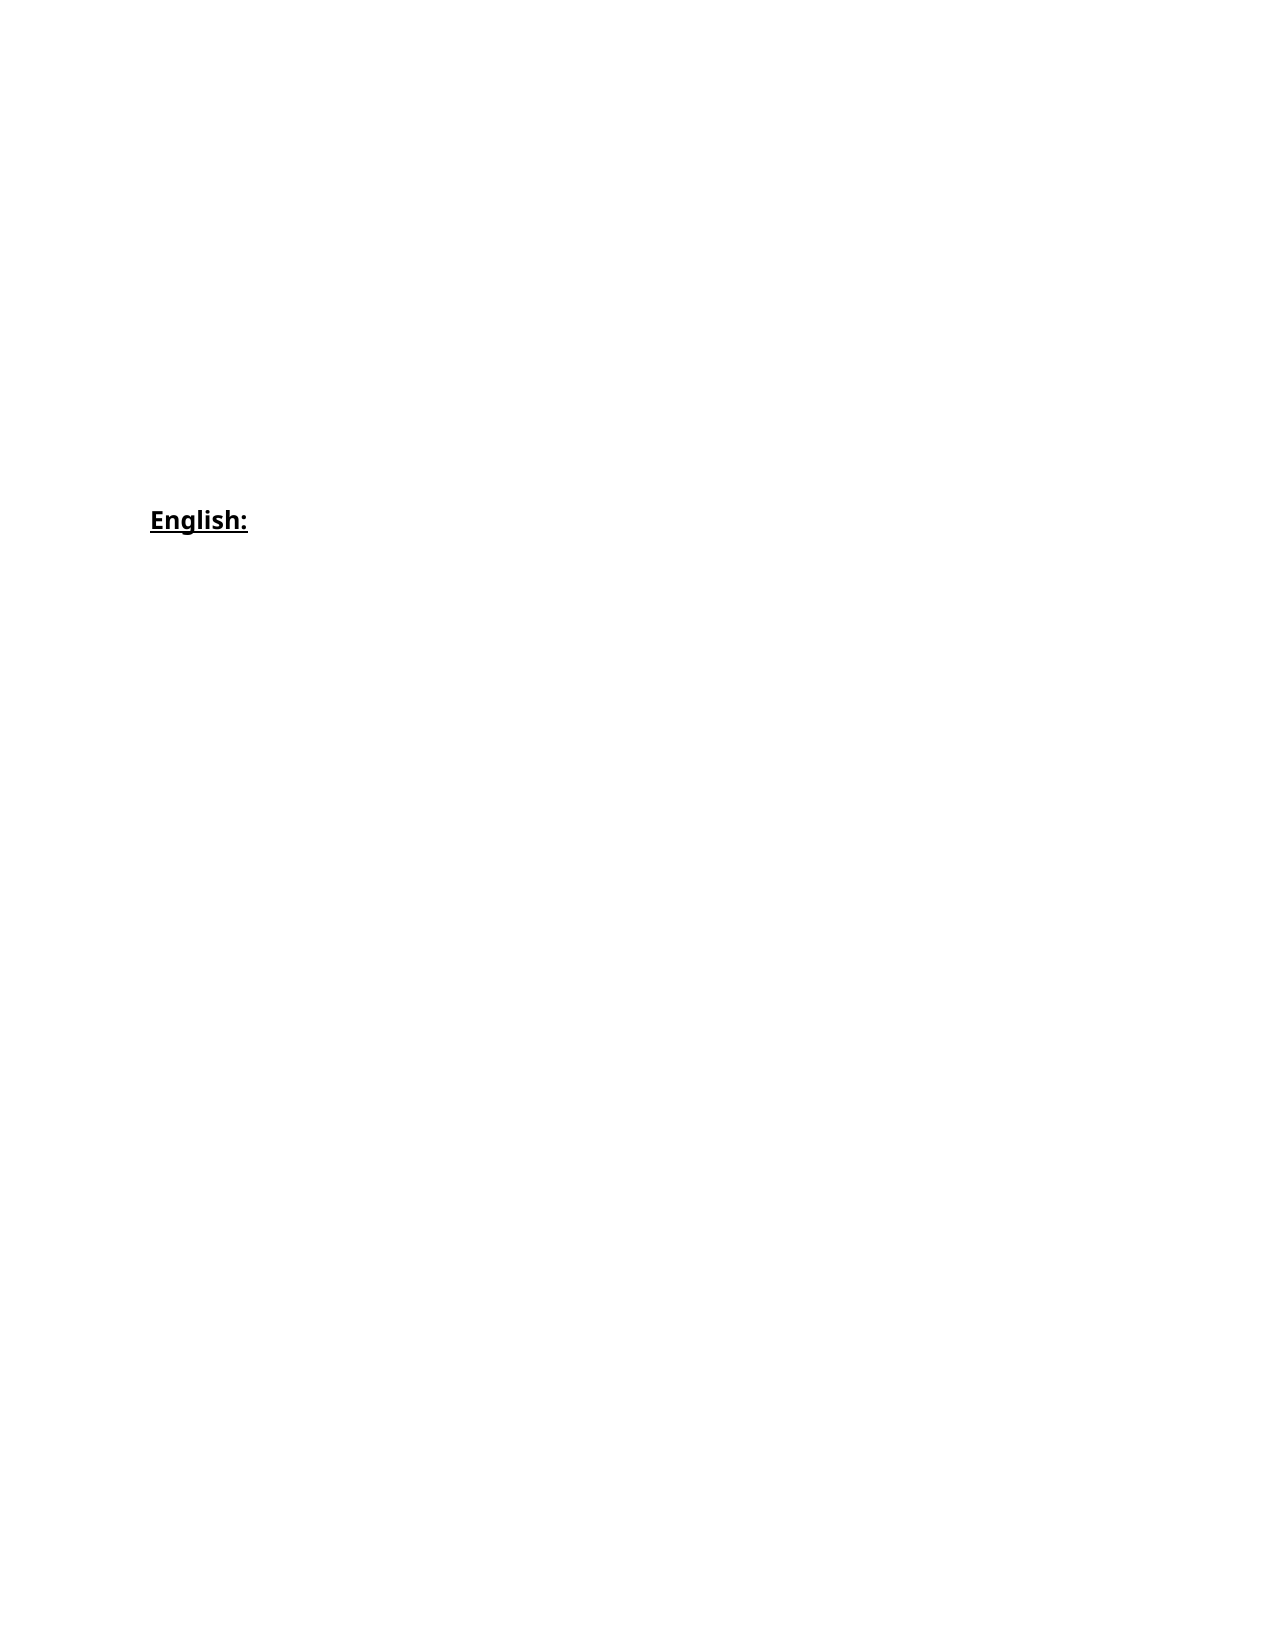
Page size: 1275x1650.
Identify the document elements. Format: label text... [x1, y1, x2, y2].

text English: [150, 502, 1125, 537]
